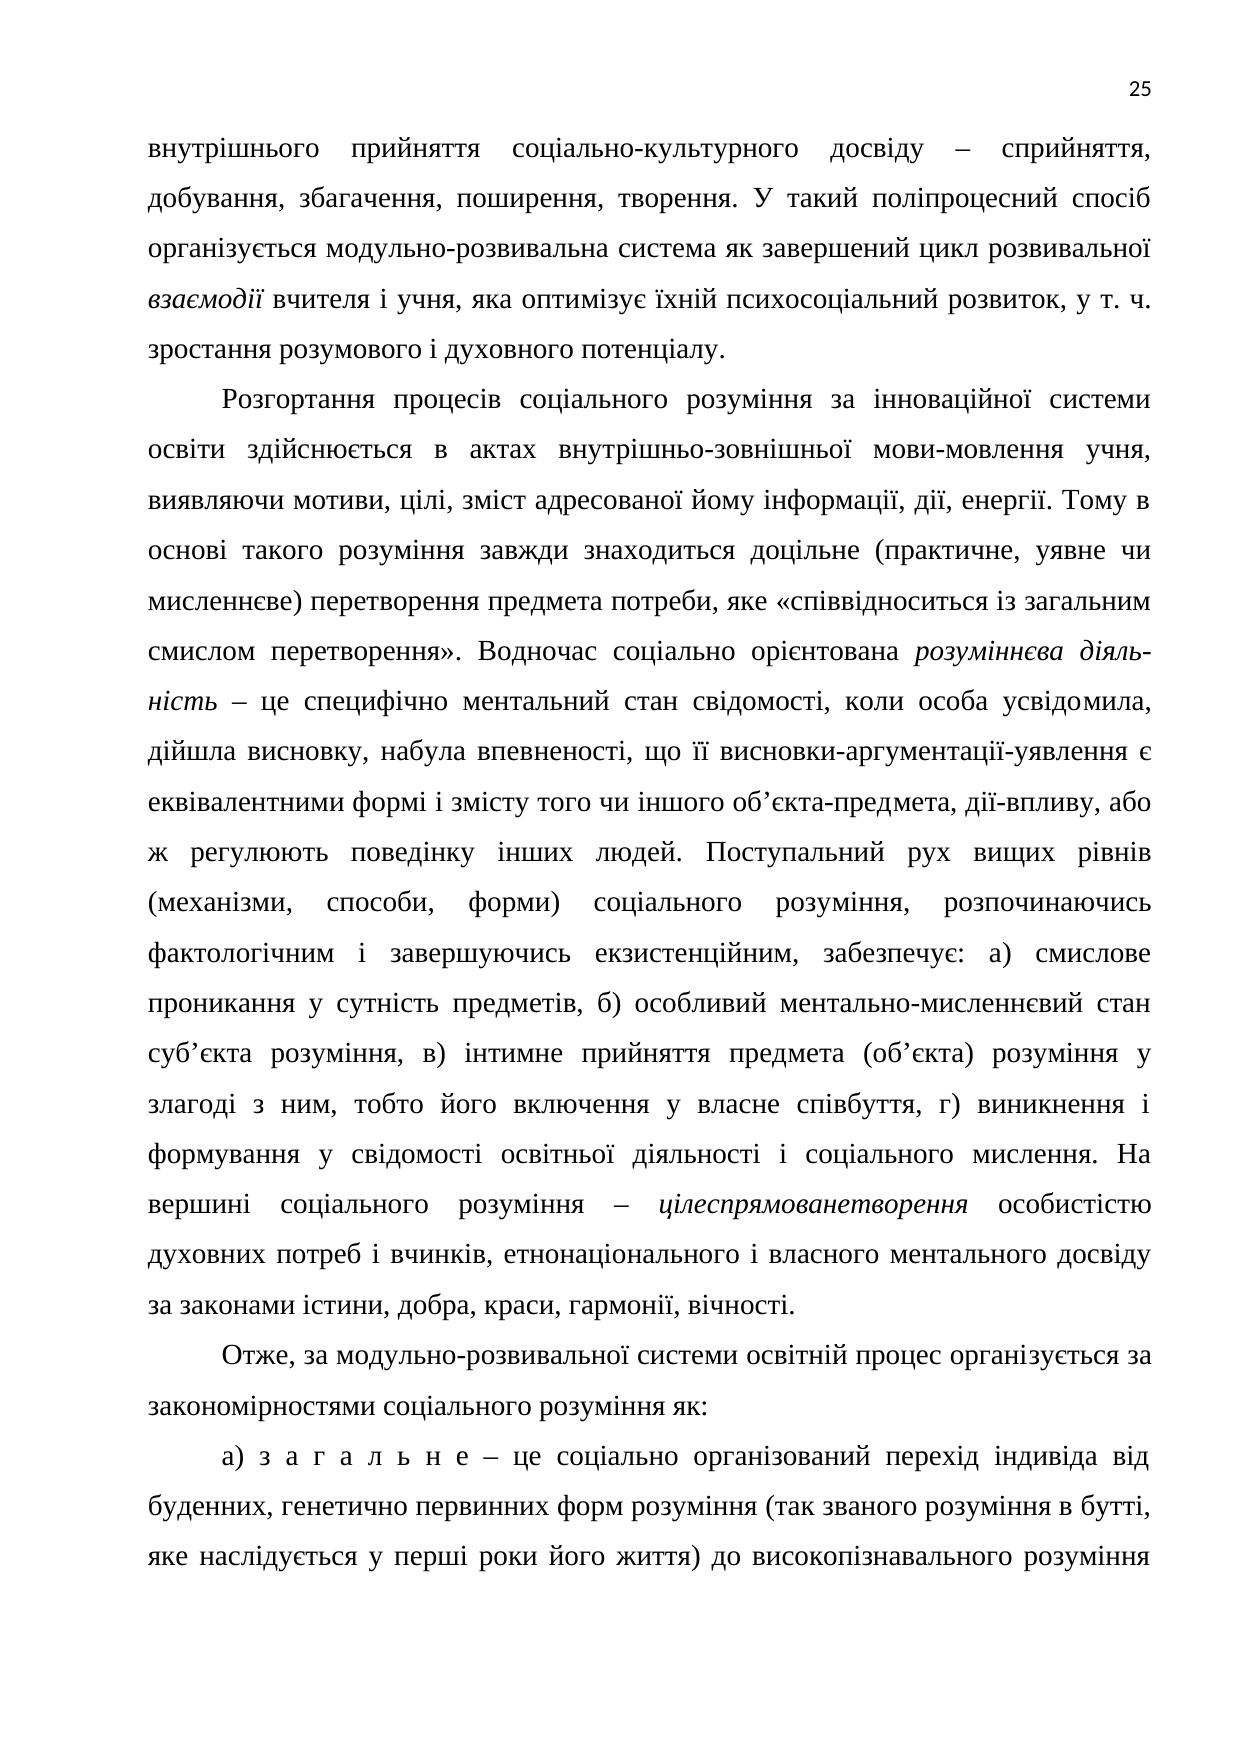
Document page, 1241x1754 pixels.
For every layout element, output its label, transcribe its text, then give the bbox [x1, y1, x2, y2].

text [148, 1438, 1152, 1572]
text Отже, за модульно-розвивальної системи освітній процес організується за закономірностями соціального розуміння як: [148, 1337, 1152, 1421]
text Розгортання процесів соціального розуміння за інноваційної системи освіти здійснюється в актах внутрішньо-зовнішньої мови-мовлення учня, виявляючи мотиви, цілі, зміст адресованої йому інформації, дії, енергії. Тому в основі такого розуміння завжди знаходиться доцільне (практичне, уявне чи мисленнєве) перетворення предмета потреби, яке «співвідноситься із загальним смислом перетворення». Водночас соціально орієнтована розуміннєва діяльність – це специфічно ментальний стан свідомості, коли особа усвідомила, дійшла висновку, набула впевненості, що її висновки-аргументації-уявлення є еквівалентними формі і змісту того чи іншого об’єкта-предмета, дії-впливу, або ж регулюють поведінку інших людей. Поступальний рух вищих рівнів (механізми, способи, форми) соціального розуміння, розпочинаючись фактологічним і завершуючись екзистенційним, забезпечує: а) смислове проникання у сутність предметів, б) особливий ментально-мисленнєвий стан суб’єкта розуміння, в) інтимне прийняття предмета (об’єкта) розуміння у злагоді з ним, тобто його включення у власне співбуття, г) виникнення і формування у свідомості освітньої діяльності і соціального мислення. На вершині соціального розуміння – цілеспрямованетворення особистістю духовних потреб і вчинків, етнонаціонального і власного ментального досвіду за законами істини, добра, краси, гармонії, вічності. [148, 381, 1152, 1321]
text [148, 130, 1152, 364]
